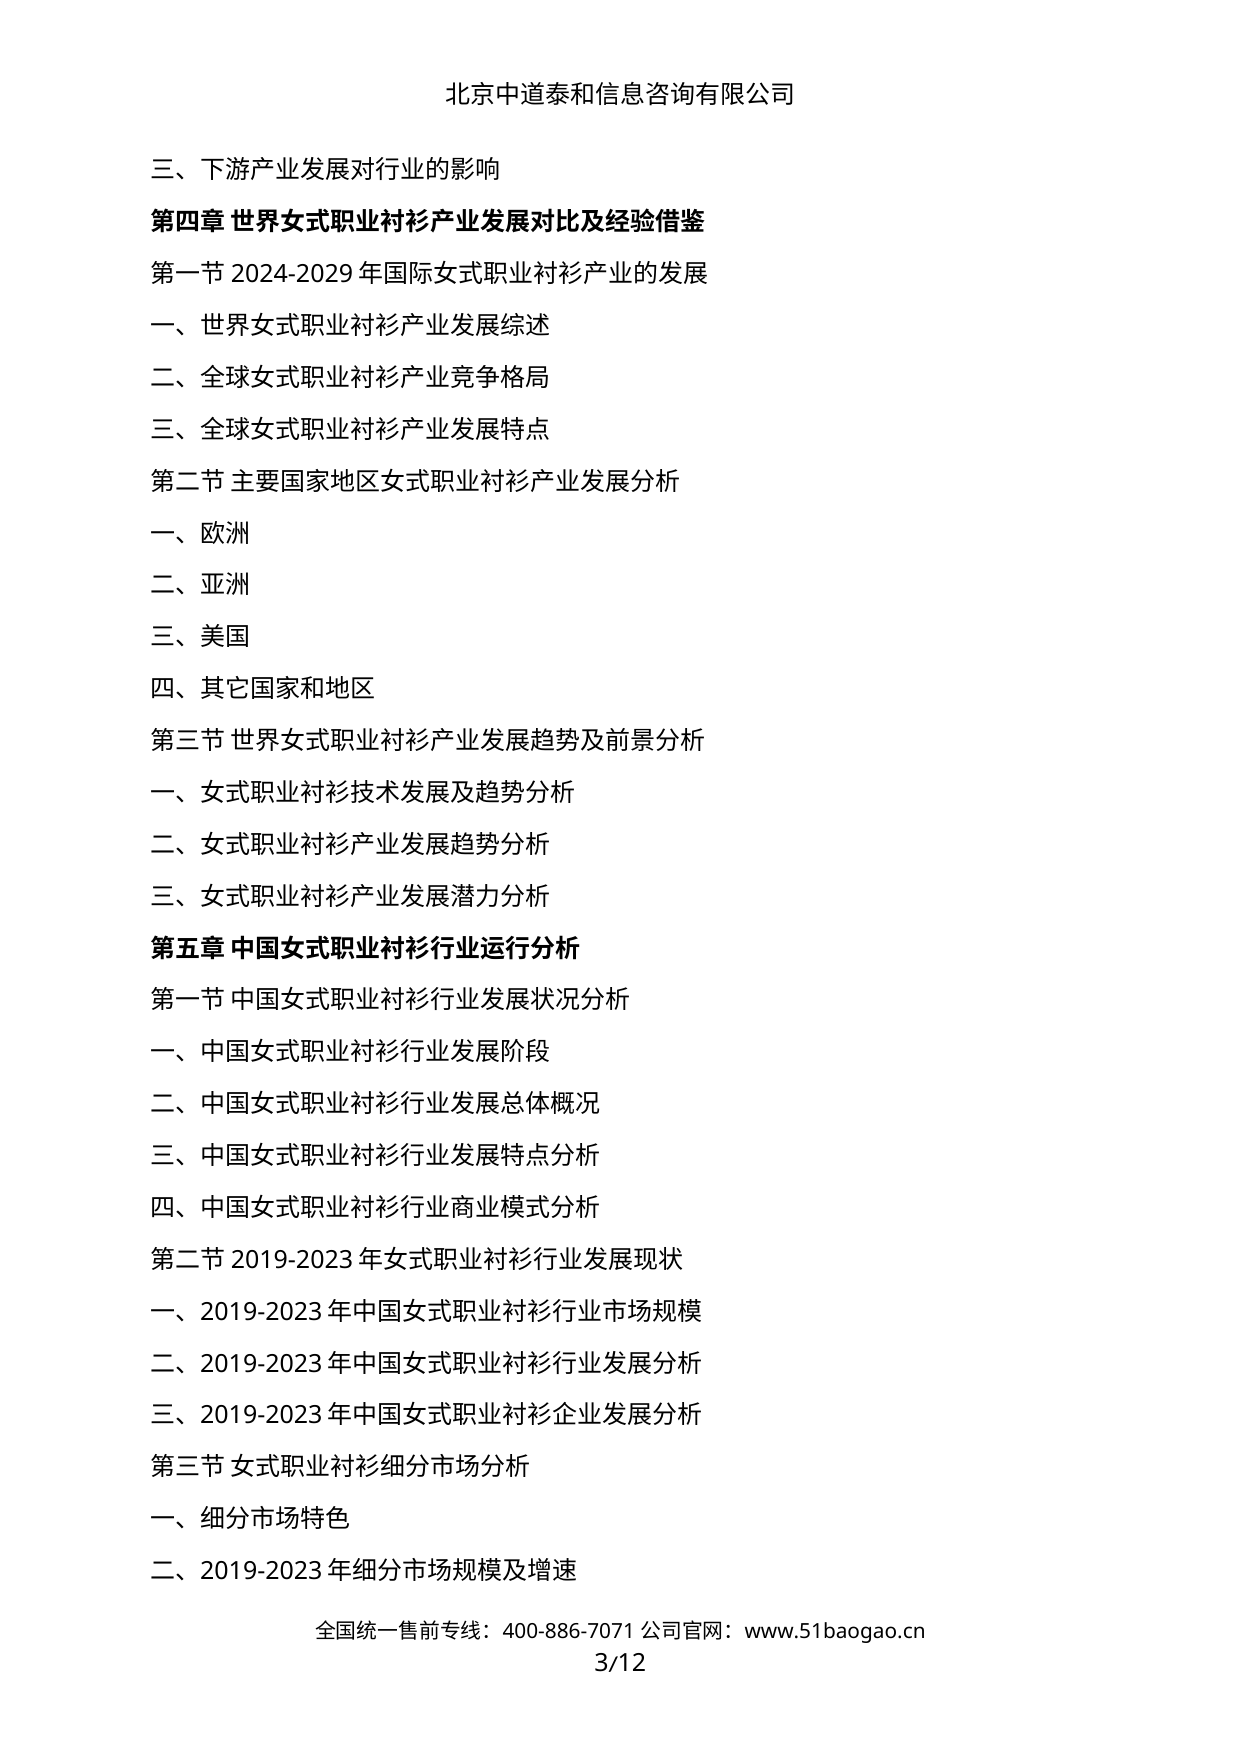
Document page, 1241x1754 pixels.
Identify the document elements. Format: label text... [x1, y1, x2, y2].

text 一、女式职业衬衫技术发展及趋势分析 [150, 772, 1090, 809]
text 二、2019-2023年中国女式职业衬衫行业发展分析 [150, 1343, 1090, 1379]
text 第五章 中国女式职业衬衫行业运行分析 [150, 928, 1090, 964]
text 第三节 世界女式职业衬衫产业发展趋势及前景分析 [150, 721, 1090, 757]
text 第二节 主要国家地区女式职业衬衫产业发展分析 [150, 461, 1090, 497]
text 四、其它国家和地区 [150, 669, 1090, 705]
text 三、下游产业发展对行业的影响 [150, 150, 1090, 186]
text 四、中国女式职业衬衫行业商业模式分析 [150, 1187, 1090, 1224]
text 一、世界女式职业衬衫产业发展综述 [150, 306, 1090, 342]
text 三、女式职业衬衫产业发展潜力分析 [150, 876, 1090, 912]
text 二、2019-2023年细分市场规模及增速 [150, 1551, 1090, 1587]
text 一、欧洲 [150, 513, 1090, 549]
text 三、美国 [150, 617, 1090, 653]
text 第一节 2024-2029年国际女式职业衬衫产业的发展 [150, 254, 1090, 290]
text 一、细分市场特色 [150, 1499, 1090, 1535]
text 三、全球女式职业衬衫产业发展特点 [150, 409, 1090, 446]
text 第二节 2019-2023年女式职业衬衫行业发展现状 [150, 1239, 1090, 1276]
text 三、中国女式职业衬衫行业发展特点分析 [150, 1136, 1090, 1172]
text 二、全球女式职业衬衫产业竞争格局 [150, 357, 1090, 394]
text 第三节 女式职业衬衫细分市场分析 [150, 1447, 1090, 1483]
text 三、2019-2023年中国女式职业衬衫企业发展分析 [150, 1395, 1090, 1431]
text 第一节 中国女式职业衬衫行业发展状况分析 [150, 980, 1090, 1016]
text 第四章 世界女式职业衬衫产业发展对比及经验借鉴 [150, 202, 1090, 238]
text 二、亚洲 [150, 565, 1090, 601]
text 二、中国女式职业衬衫行业发展总体概况 [150, 1084, 1090, 1120]
text 二、女式职业衬衫产业发展趋势分析 [150, 824, 1090, 861]
text 一、中国女式职业衬衫行业发展阶段 [150, 1032, 1090, 1068]
text 一、2019-2023年中国女式职业衬衫行业市场规模 [150, 1291, 1090, 1327]
